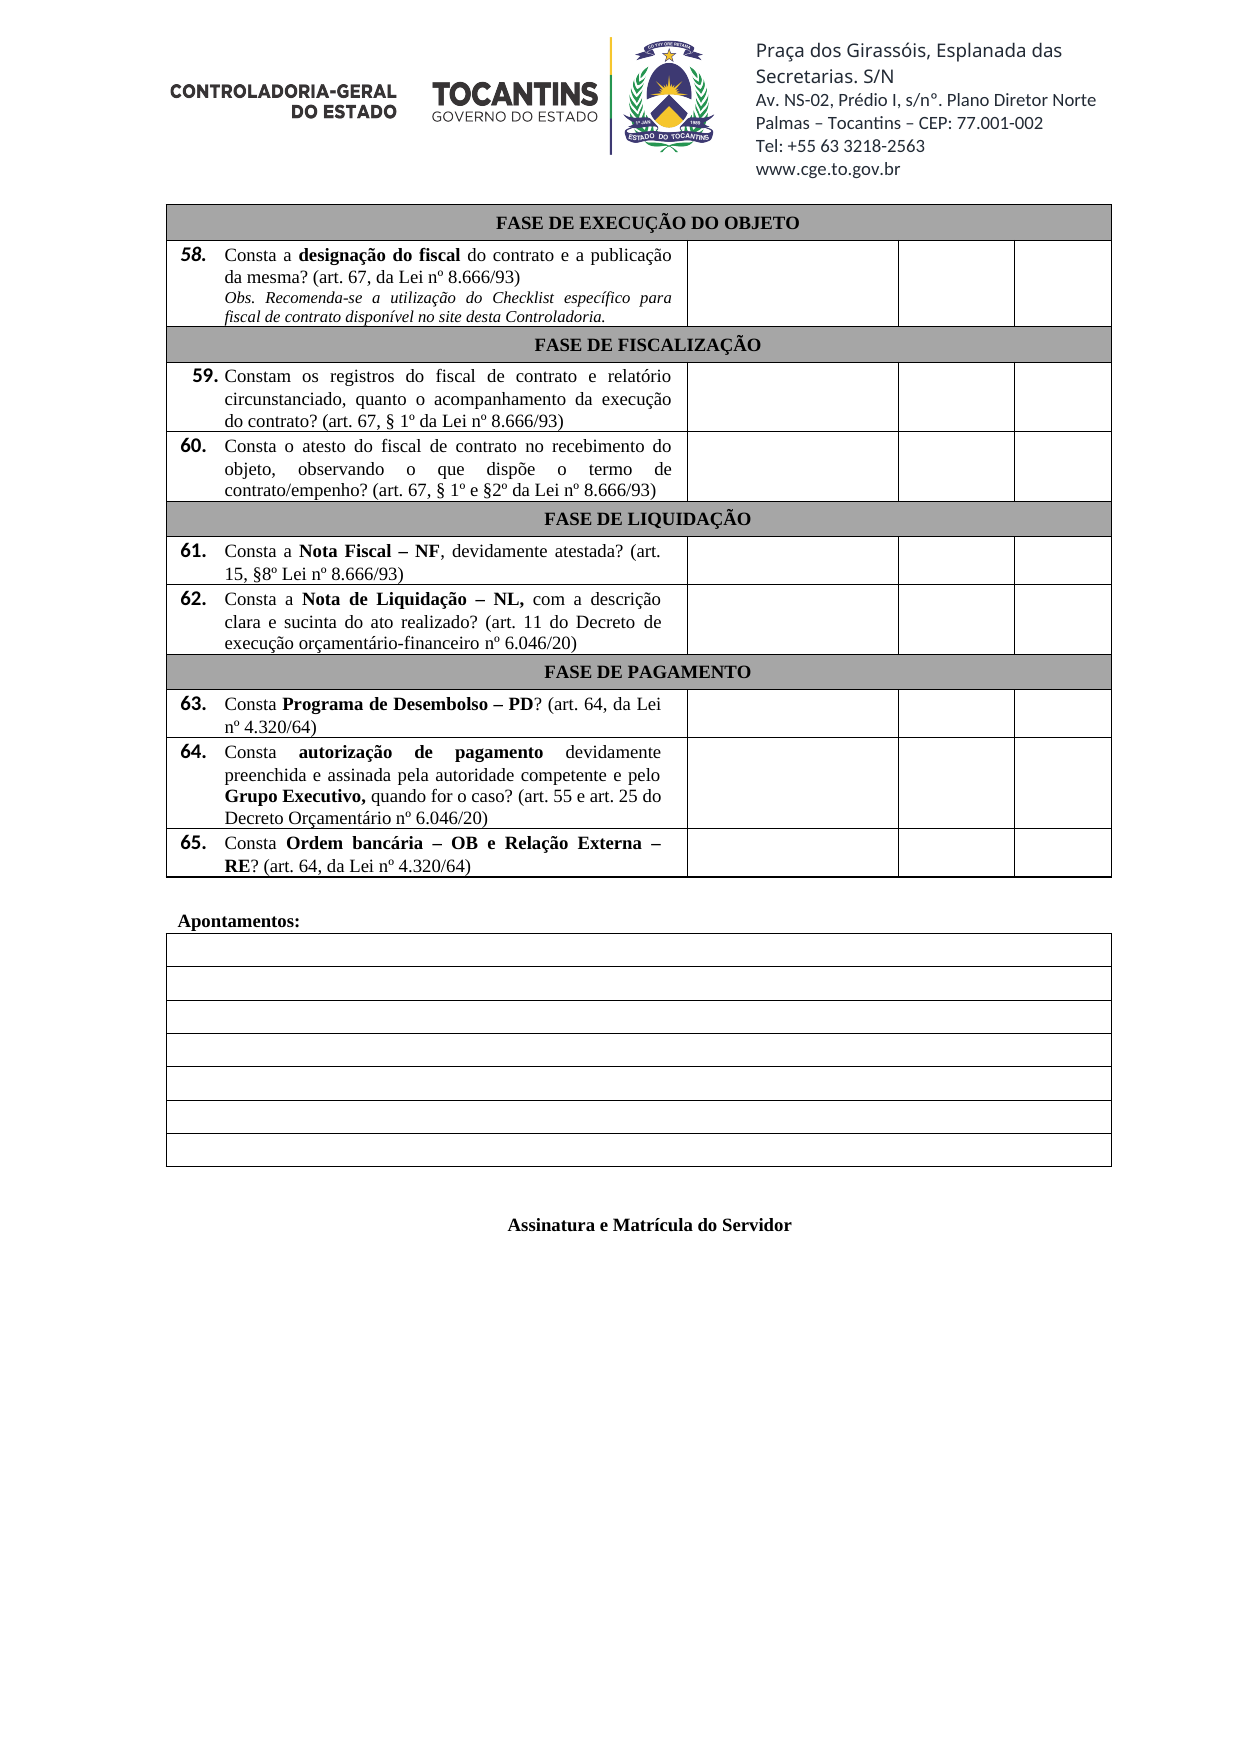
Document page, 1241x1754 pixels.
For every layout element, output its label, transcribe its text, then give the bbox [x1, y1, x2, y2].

table_cell Consta Ordem bancária – OB e Relação Externa – RE? (art. 64, da Lei nº 4.320/64) [167, 829, 687, 876]
table_cell Consta Programa de Desembolso – PD? (art. 64, da Lei nº 4.320/64) [167, 690, 687, 737]
table_cell [688, 432, 898, 501]
text Assinatura e Matrícula do Servidor [177, 1214, 1122, 1235]
table_cell [1015, 829, 1111, 876]
table_cell [899, 241, 1014, 326]
table_cell [1015, 432, 1111, 501]
table_cell [688, 690, 898, 737]
table_cell [167, 1101, 1111, 1133]
table_cell [1015, 241, 1111, 326]
table_cell Consta autorização de pagamento devidamente preenchida e assinada pela autoridade competente e pelo Grupo Executivo, quando for o caso? (art. 55 e art. 25 do Decreto Orçamentário nº 6.046/20) [167, 738, 687, 828]
table_cell Consta a designação do fiscal do contrato e a publicação da mesma? (art. 67, da Lei nº 8.666/93) Obs. Recomenda-se a utilização do Checklist específico para fiscal de contrato disponível no site desta Controladoria. [167, 241, 687, 326]
table_cell [899, 432, 1014, 501]
table_cell [1015, 585, 1111, 654]
table_cell [167, 1067, 1111, 1099]
picture [170, 37, 715, 155]
table_cell [1015, 363, 1111, 431]
table_cell [1015, 738, 1111, 828]
table_header [167, 934, 1111, 966]
table_cell [167, 1001, 1111, 1033]
table_cell Consta a Nota Fiscal – NF, devidamente atestada? (art. 15, §8º Lei nº 8.666/93) [167, 537, 687, 584]
table_cell [899, 585, 1014, 654]
table_cell [167, 1034, 1111, 1066]
table_cell FASE DE FISCALIZAÇÃO [167, 327, 1111, 362]
text Apontamentos: [177, 910, 1122, 931]
table_cell Consta o atesto do fiscal de contrato no recebimento do objeto, observando o que dispõe o termo de contrato/empenho? (art. 67, § 1º e §2º da Lei nº 8.666/93) [167, 432, 687, 501]
table_cell [899, 829, 1014, 876]
table_cell [688, 829, 898, 876]
table_cell [688, 241, 898, 326]
table_cell [1015, 537, 1111, 584]
table_cell [688, 738, 898, 828]
table_cell FASE DE LIQUIDAÇÃO [167, 502, 1111, 536]
table_cell [167, 967, 1111, 999]
table_cell FASE DE EXECUÇÃO DO OBJETO [167, 205, 1111, 240]
table_cell [899, 363, 1014, 431]
table_cell [899, 690, 1014, 737]
table_cell Constam os registros do fiscal de contrato e relatório circunstanciado, quanto o acompanhamento da execução do contrato? (art. 67, § 1º da Lei nº 8.666/93) [167, 363, 687, 431]
table_cell [688, 537, 898, 584]
table_cell [167, 1134, 1111, 1166]
table_cell [688, 363, 898, 431]
table_cell [1015, 690, 1111, 737]
table_cell [688, 585, 898, 654]
table_cell Consta a Nota de Liquidação – NL, com a descrição clara e sucinta do ato realizado? (art. 11 do Decreto de execução orçamentário-financeiro nº 6.046/20) [167, 585, 687, 654]
table_cell [899, 738, 1014, 828]
table_cell [899, 537, 1014, 584]
table_cell FASE DE PAGAMENTO [167, 655, 1111, 689]
